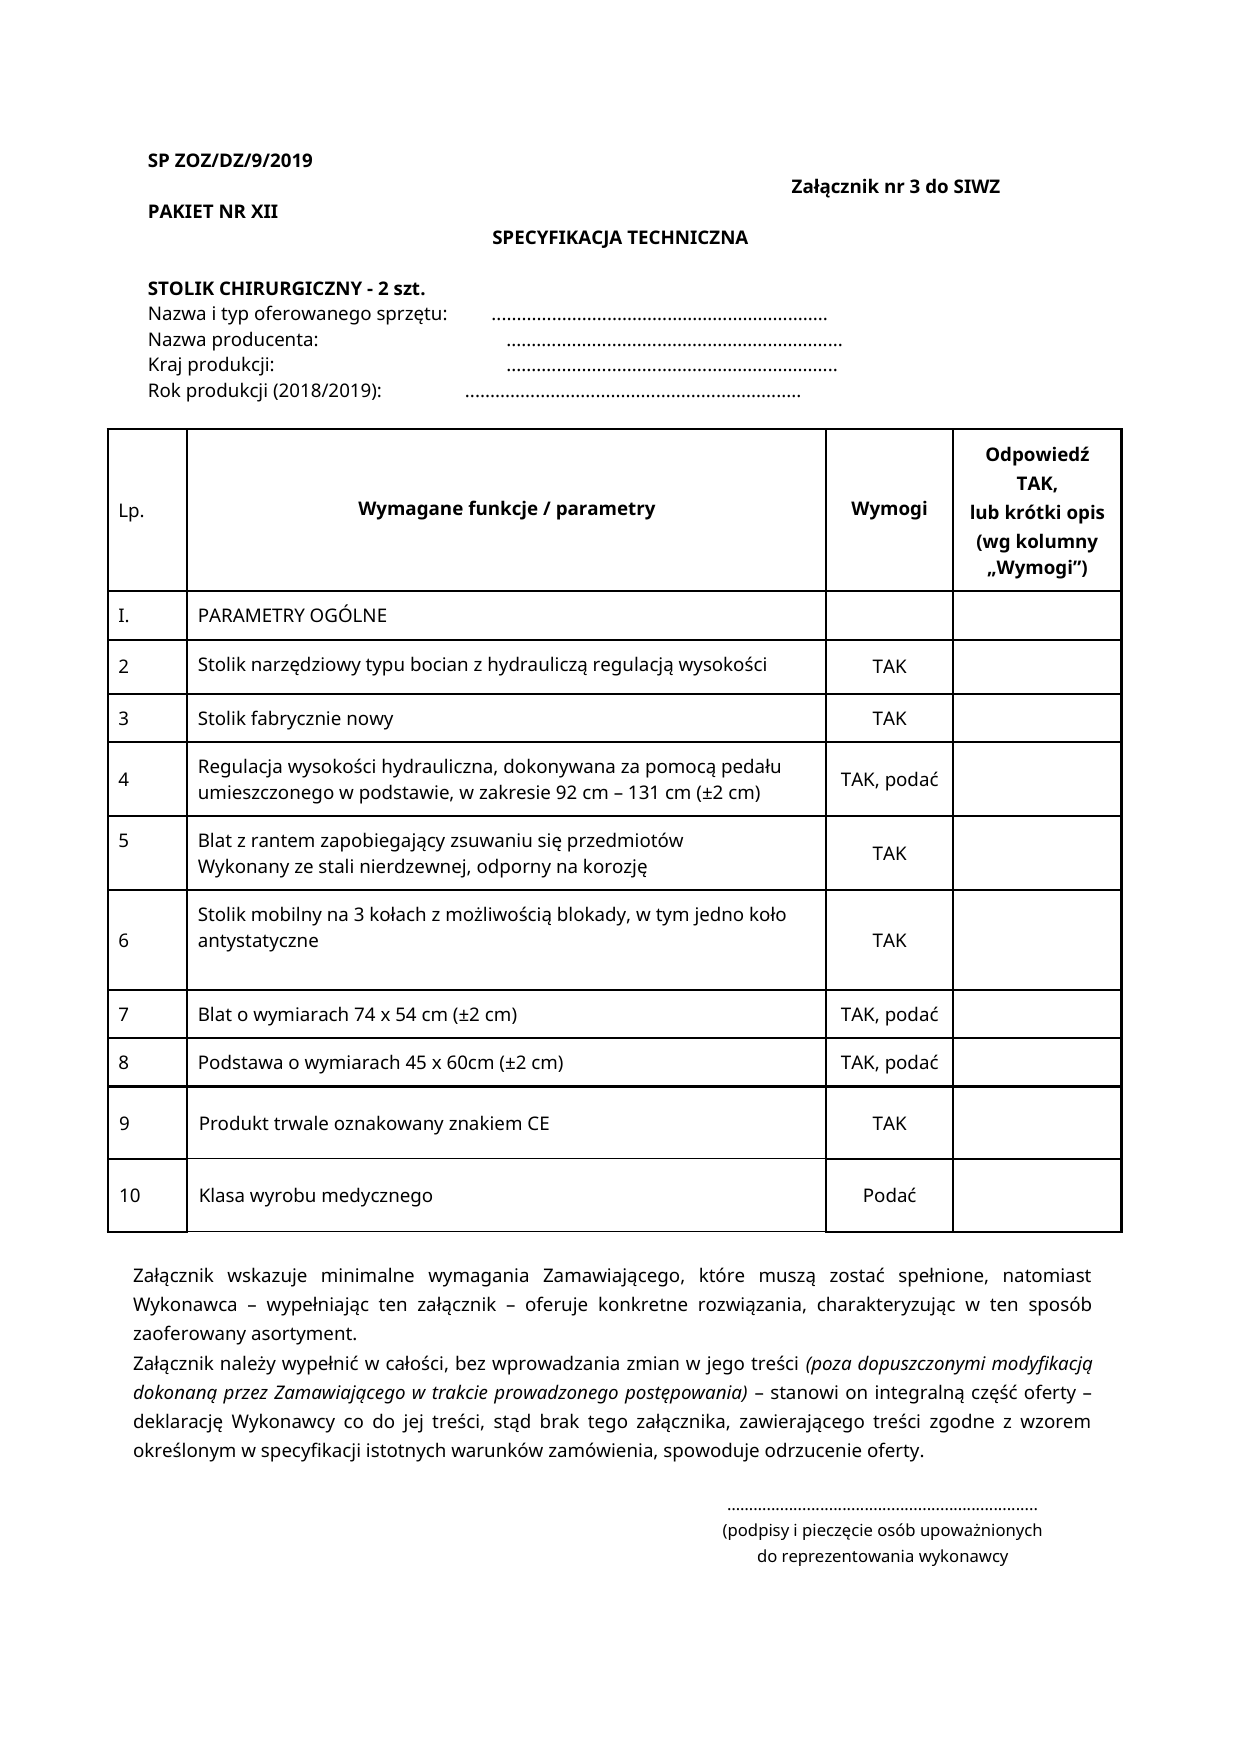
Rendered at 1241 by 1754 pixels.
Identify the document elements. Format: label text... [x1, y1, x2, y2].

table_cell [954, 695, 1120, 741]
table_cell [954, 891, 1120, 988]
table_cell Stolik narzędziowy typu bocian z hydrauliczą regulacją wysokości [188, 641, 825, 693]
table_cell Regulacja wysokości hydrauliczna, dokonywana za pomocą pedału umieszczonego w podstawie, w zakresie 92 cm – 131 cm (±2 cm) [188, 743, 825, 815]
text (podpisy i pieczęcie osób upoważnionych [673, 1519, 1093, 1542]
table_header Wymogi [827, 430, 952, 590]
table_header Lp. [109, 430, 186, 590]
table_cell 2 [109, 641, 186, 693]
table_cell TAK [827, 641, 952, 693]
text Rok produkcji (2018/2019): ................................................................... [148, 377, 1093, 403]
text PAKIET NR XII [148, 199, 1093, 224]
table_header Wymagane funkcje / parametry [188, 430, 825, 590]
table_cell 10 [109, 1160, 186, 1231]
text STOLIK CHIRURGICZNY - 2 szt. [148, 275, 1093, 301]
table_cell [827, 592, 952, 638]
table_cell TAK, podać [827, 1039, 952, 1085]
table_cell 9 [109, 1088, 186, 1158]
table_cell 7 [109, 991, 186, 1037]
table_cell TAK [827, 891, 952, 988]
text do reprezentowania wykonawcy [673, 1545, 1093, 1568]
text Załącznik należy wypełnić w całości, bez wprowadzania zmian w jego treści (poza dopuszczonymi modyfikacją dokonaną przez Zamawiającego w trakcie prowadzonego postępowania) – stanowi on integralną część oferty – deklarację Wykonawcy co do jej treści, stąd brak tego załącznika, zawierającego treści zgodne z wzorem określonym w specyfikacji istotnych warunków zamówienia, spowoduje odrzucenie oferty. [133, 1350, 1093, 1463]
table_cell 6 [109, 891, 186, 988]
table_cell [954, 991, 1120, 1037]
table_cell [954, 817, 1120, 889]
text Załącznik nr 3 do SIWZ [148, 173, 1093, 199]
table_cell TAK, podać [827, 743, 952, 815]
table_cell Blat o wymiarach 74 x 54 cm (±2 cm) [188, 991, 825, 1037]
table_cell [954, 641, 1120, 693]
table_cell Stolik fabrycznie nowy [188, 695, 825, 741]
table_cell TAK [827, 1088, 952, 1158]
text SPECYFIKACJA TECHNICZNA [148, 224, 1093, 250]
table_cell PARAMETRY OGÓLNE [188, 592, 825, 638]
table_cell 8 [109, 1039, 186, 1085]
table_cell TAK [827, 695, 952, 741]
table_cell Podać [827, 1160, 952, 1231]
table_cell Blat z rantem zapobiegający zsuwaniu się przedmiotów Wykonany ze stali nierdzewnej, odporny na korozję [188, 817, 825, 889]
table_cell Produkt trwale oznakowany znakiem CE [188, 1088, 825, 1158]
table_cell Podstawa o wymiarach 45 x 60cm (±2 cm) [188, 1039, 825, 1085]
table_cell [954, 743, 1120, 815]
table_cell 5 [109, 817, 186, 889]
table_cell 4 [109, 743, 186, 815]
text SP ZOZ/DZ/9/2019 [148, 148, 1093, 173]
text Nazwa producenta: ................................................................... [148, 326, 1093, 352]
table_cell [954, 1039, 1120, 1085]
table_cell [954, 1088, 1120, 1158]
text Nazwa i typ oferowanego sprzętu: ................................................................... [148, 301, 1093, 326]
table_cell [954, 592, 1120, 638]
table_cell Stolik mobilny na 3 kołach z możliwością blokady, w tym jedno koło antystatyczne [188, 891, 825, 988]
table_cell 3 [109, 695, 186, 741]
table_cell Klasa wyrobu medycznego [188, 1159, 825, 1231]
text Kraj produkcji: .................................................................. [148, 352, 1093, 377]
table_cell I. [109, 592, 186, 638]
table_header Odpowiedź TAK, lub krótki opis (wg kolumny „Wymogi”) [954, 430, 1120, 590]
text Załącznik wskazuje minimalne wymagania Zamawiającego, które muszą zostać spełnione, natomiast Wykonawca – wypełniając ten załącznik – oferuje konkretne rozwiązania, charakteryzując w ten sposób zaoferowany asortyment. [133, 1262, 1093, 1346]
table_cell TAK, podać [827, 991, 952, 1037]
table_cell TAK [827, 817, 952, 889]
table_cell [954, 1160, 1120, 1231]
text ………............................................................. [673, 1493, 1093, 1516]
